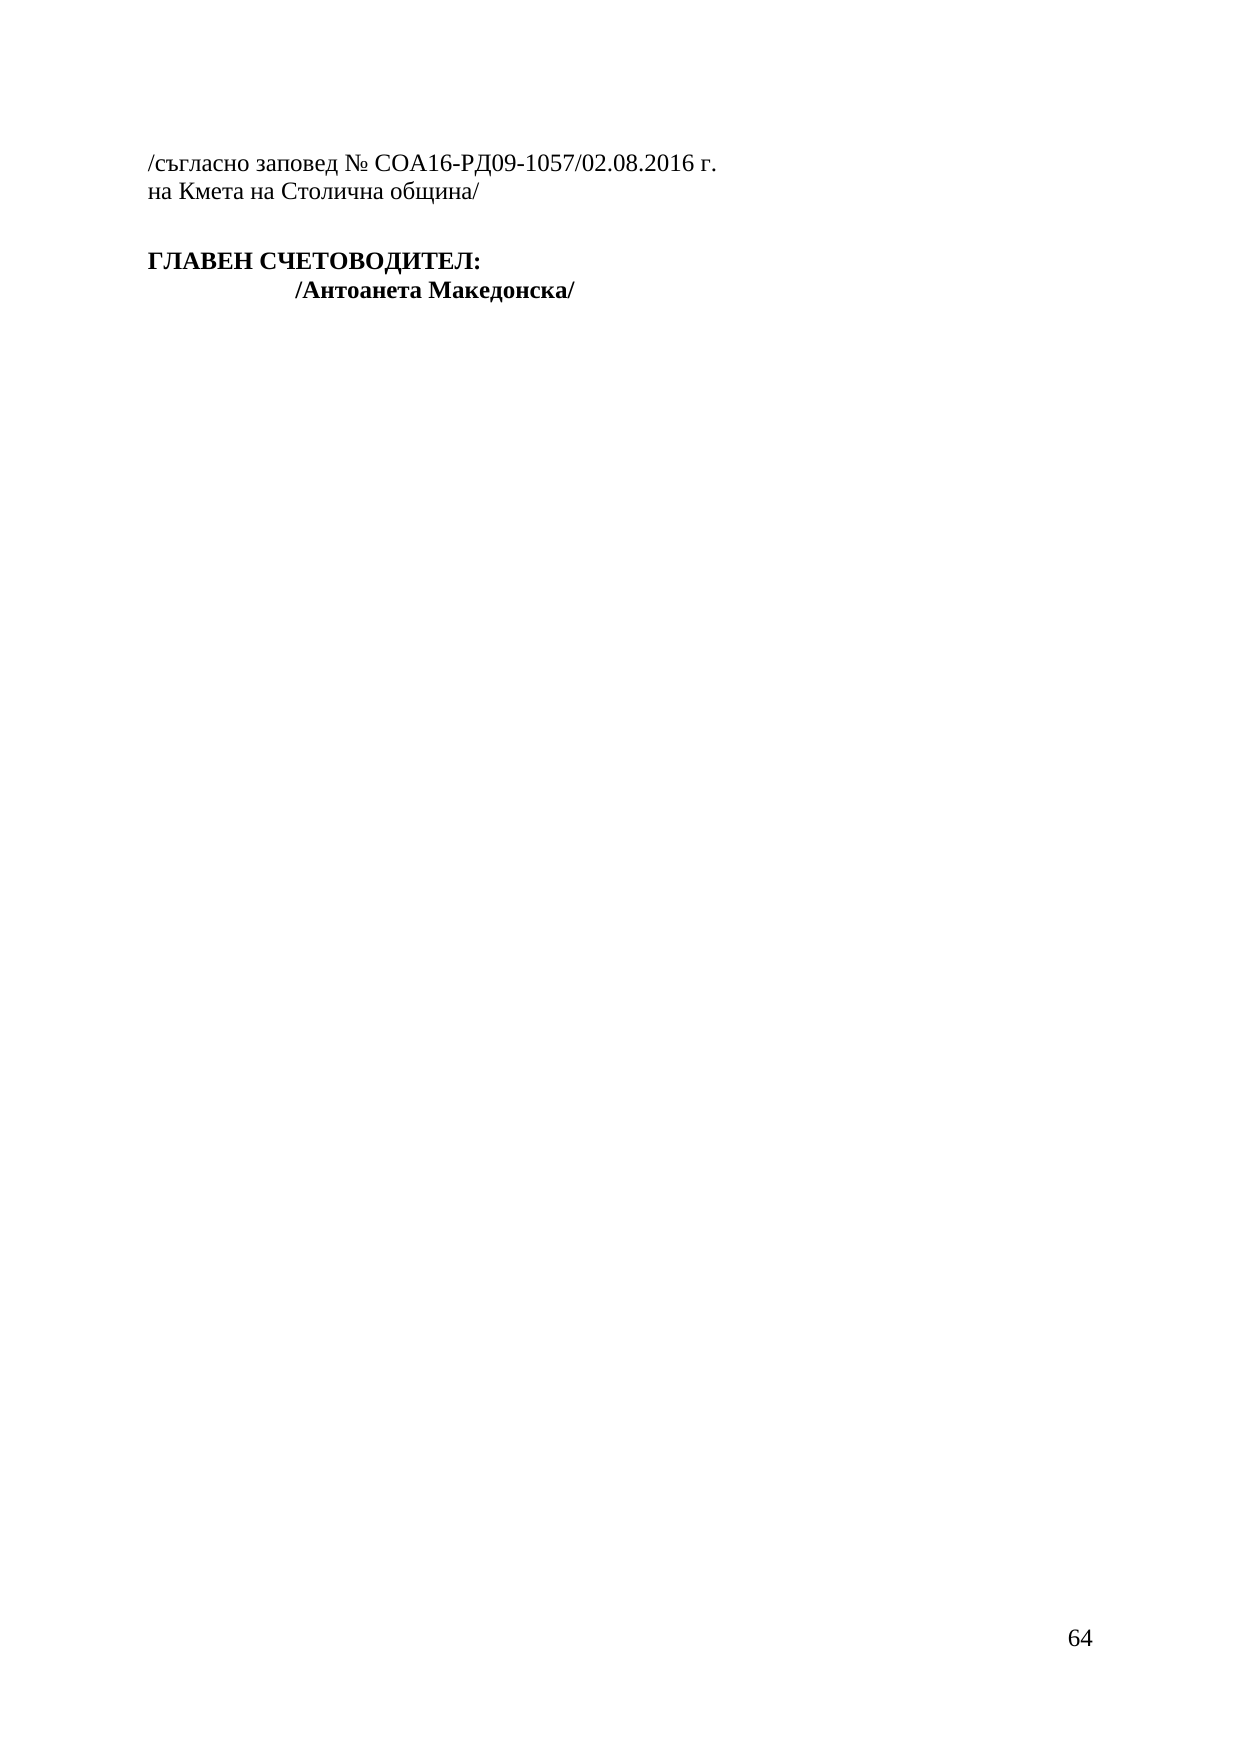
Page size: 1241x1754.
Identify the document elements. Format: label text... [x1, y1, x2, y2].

text ГЛАВЕН СЧЕТОВОДИТЕЛ: [148, 246, 1093, 275]
text /Антоанета Македонска/ [148, 275, 1093, 304]
text на Кмета на Столична община/ [148, 176, 1093, 205]
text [148, 148, 1093, 176]
